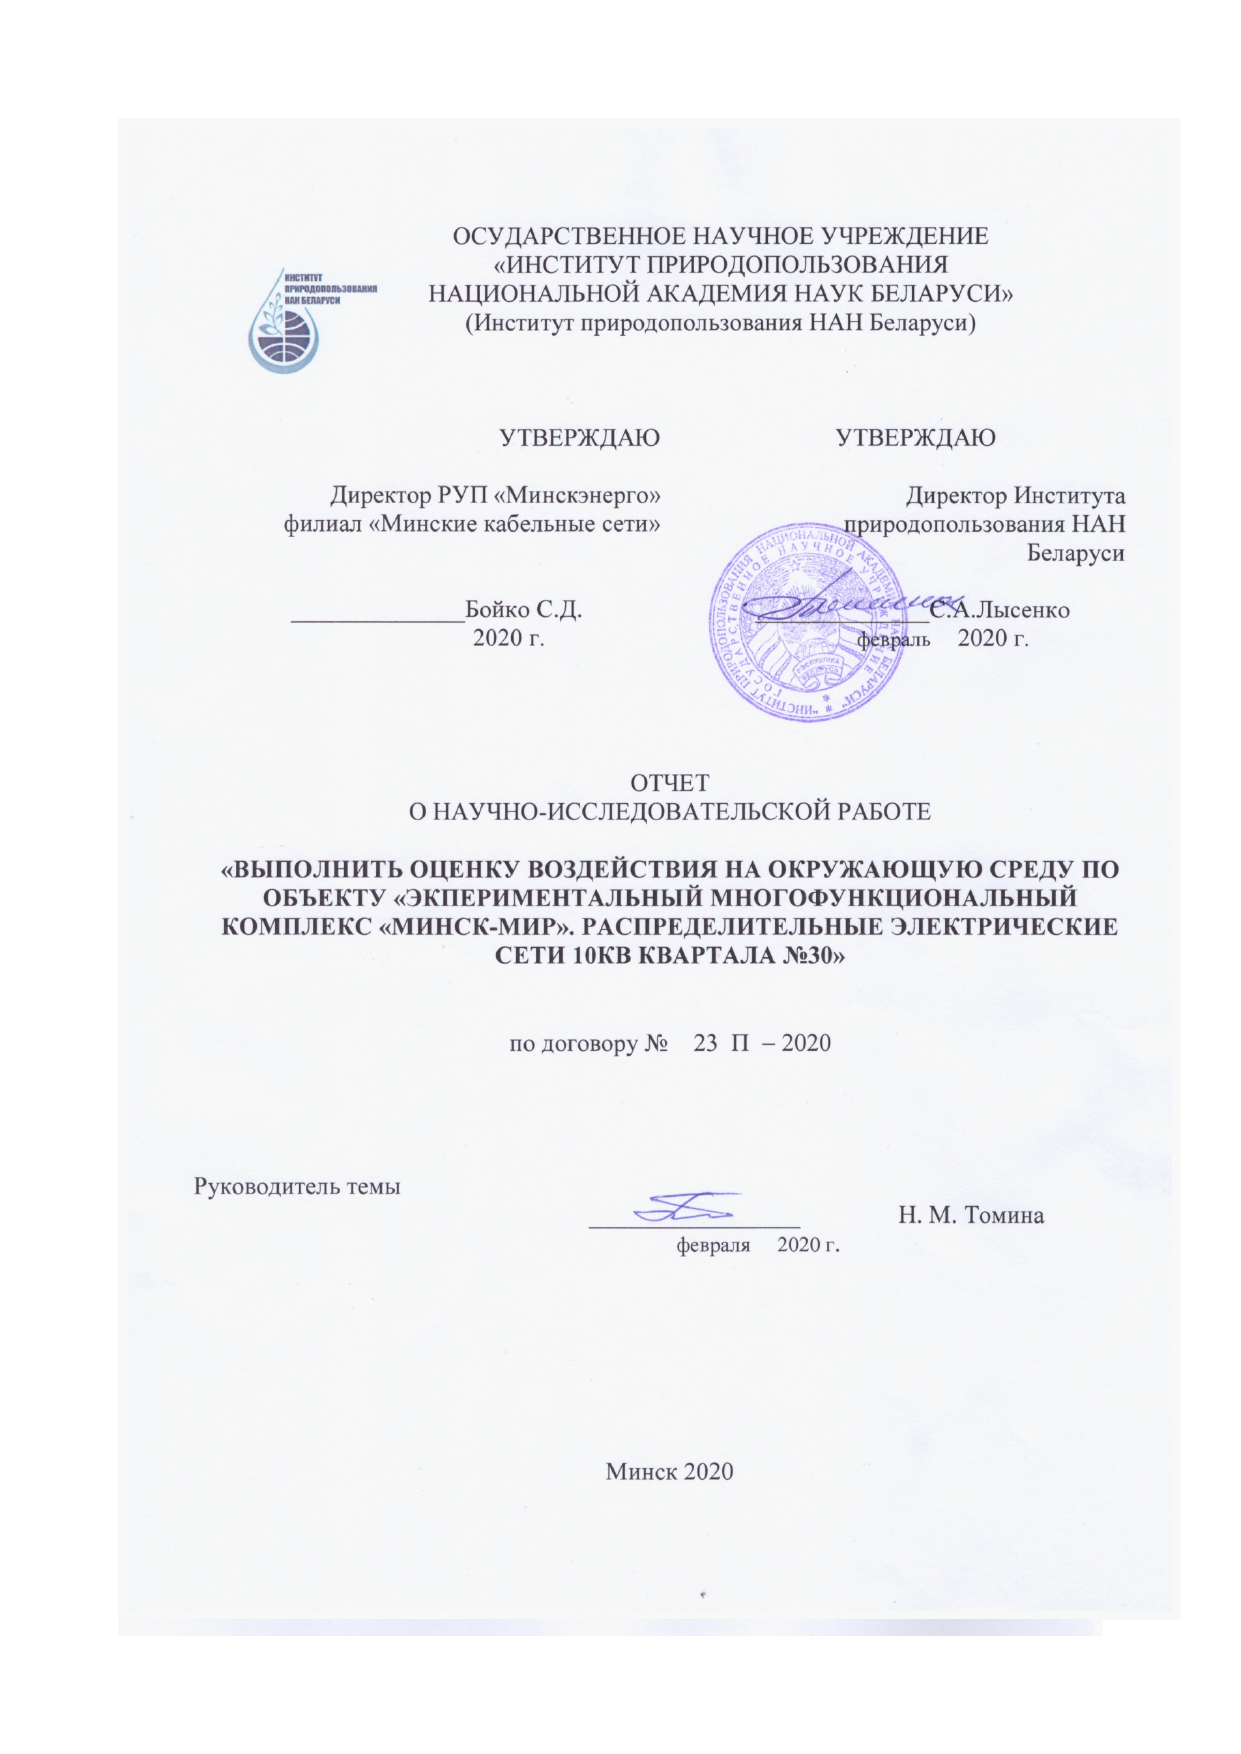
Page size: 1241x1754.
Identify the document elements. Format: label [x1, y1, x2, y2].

picture [118, 118, 1181, 1636]
